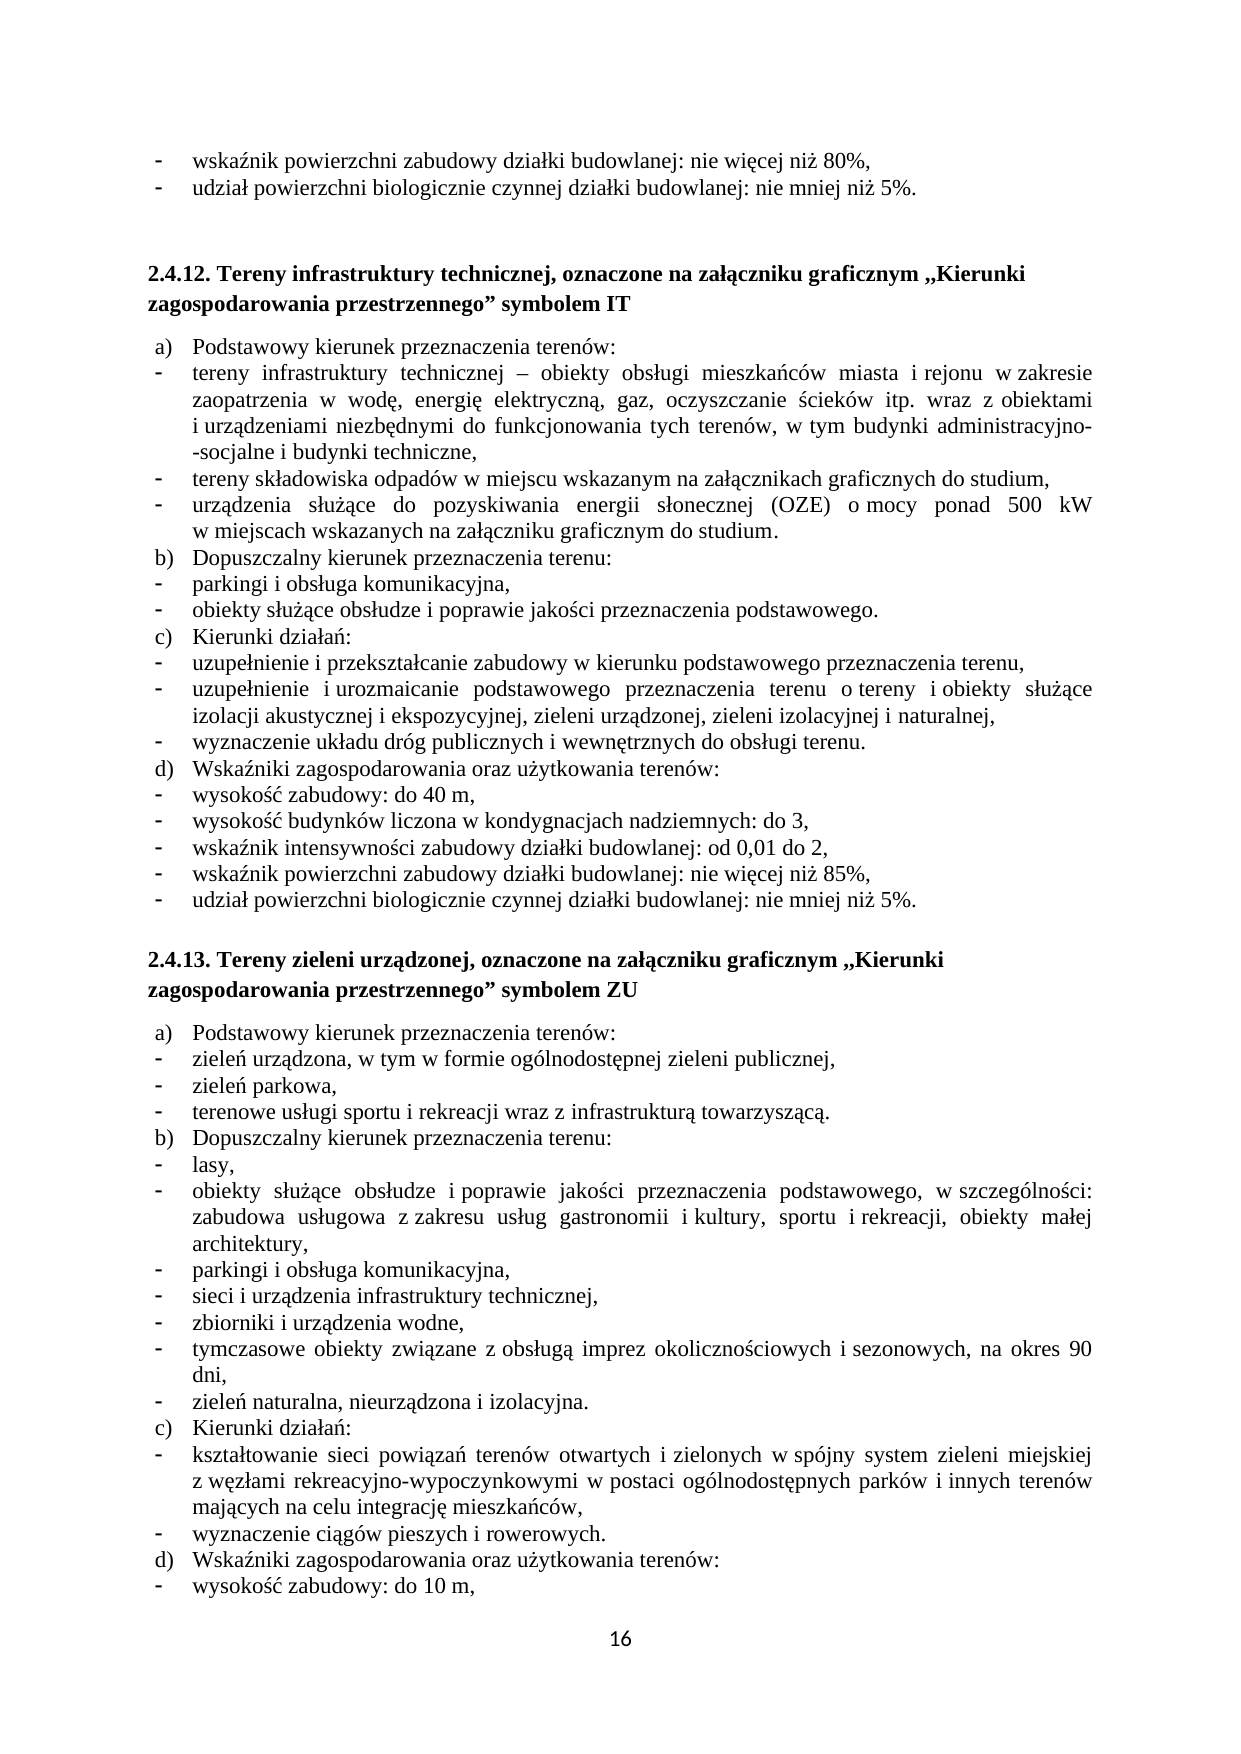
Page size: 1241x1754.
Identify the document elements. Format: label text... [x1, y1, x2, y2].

list udział powierzchni biologicznie czynnej działki budowlanej: nie mniej niż 5%. [154, 174, 1093, 200]
list lasy, [154, 1151, 1093, 1177]
list udział powierzchni biologicznie czynnej działki budowlanej: nie mniej niż 5%. [154, 886, 1093, 913]
list Kierunki działań: [154, 1414, 1093, 1441]
list wskaźnik powierzchni zabudowy działki budowlanej: nie więcej niż 80%, [154, 148, 1093, 174]
list tereny składowiska odpadów w miejscu wskazanym na załącznikach graficznych do studium, [154, 465, 1093, 491]
list uzupełnienie i przekształcanie zabudowy w kierunku podstawowego przeznaczenia terenu, [154, 649, 1093, 676]
list wysokość zabudowy: do 10 m, [154, 1572, 1093, 1599]
list tereny infrastruktury technicznej – obiekty obsługi mieszkańców miasta i rejonu w zakresie zaopatrzenia w wodę, energię elektryczną, gaz, oczyszczanie ścieków itp. wraz z obiektami i urządzeniami niezbędnymi do funkcjonowania tych terenów, w tym budynki administracyjno- -socjalne i budynki techniczne, [154, 359, 1093, 465]
list tymczasowe obiekty związane z obsługą imprez okolicznościowych i sezonowych, na okres 90 dni, [154, 1335, 1093, 1388]
list uzupełnienie i urozmaicanie podstawowego przeznaczenia terenu o tereny i obiekty służące izolacji akustycznej i ekspozycyjnej, zieleni urządzonej, zieleni izolacyjnej i naturalnej, [154, 676, 1093, 728]
list Podstawowy kierunek przeznaczenia terenów: [154, 333, 1093, 359]
text 2.4.12. Tereny infrastruktury technicznej, oznaczone na załączniku graficznym ,,Kierunki zagospodarowania przestrzennego” symbolem IT [148, 260, 1093, 317]
list parkingi i obsługa komunikacyjna, [154, 570, 1093, 596]
list zieleń parkowa, [154, 1072, 1093, 1098]
list sieci i urządzenia infrastruktury technicznej, [154, 1282, 1093, 1309]
list obiekty służące obsłudze i poprawie jakości przeznaczenia podstawowego. [154, 596, 1093, 623]
list Wskaźniki zagospodarowania oraz użytkowania terenów: [154, 754, 1093, 781]
list wskaźnik powierzchni zabudowy działki budowlanej: nie więcej niż 85%, [154, 860, 1093, 886]
list terenowe usługi sportu i rekreacji wraz z infrastrukturą towarzyszącą. [154, 1098, 1093, 1124]
list wskaźnik intensywności zabudowy działki budowlanej: od 0,01 do 2, [154, 834, 1093, 860]
list urządzenia służące do pozyskiwania energii słonecznej (OZE) o mocy ponad 500 kW w miejscach wskazanych na załączniku graficznym do studium. [154, 491, 1093, 544]
list Dopuszczalny kierunek przeznaczenia terenu: [154, 544, 1093, 570]
list parkingi i obsługa komunikacyjna, [154, 1256, 1093, 1282]
list kształtowanie sieci powiązań terenów otwartych i zielonych w spójny system zieleni miejskiej z węzłami rekreacyjno-wypoczynkowymi w postaci ogólnodostępnych parków i innych terenów mających na celu integrację mieszkańców, [154, 1441, 1093, 1520]
list zieleń naturalna, nieurządzona i izolacyjna. [154, 1388, 1093, 1414]
list wysokość budynków liczona w kondygnacjach nadziemnych: do 3, [154, 807, 1093, 834]
list wyznaczenie układu dróg publicznych i wewnętrznych do obsługi terenu. [154, 728, 1093, 754]
list Dopuszczalny kierunek przeznaczenia terenu: [154, 1124, 1093, 1151]
list zbiorniki i urządzenia wodne, [154, 1309, 1093, 1335]
list wysokość zabudowy: do 40 m, [154, 781, 1093, 807]
list wyznaczenie ciągów pieszych i rowerowych. [154, 1520, 1093, 1546]
list obiekty służące obsłudze i poprawie jakości przeznaczenia podstawowego, w szczególności: zabudowa usługowa z zakresu usług gastronomii i kultury, sportu i rekreacji, obiekty małej architektury, [154, 1177, 1093, 1256]
list Kierunki działań: [154, 623, 1093, 649]
list Wskaźniki zagospodarowania oraz użytkowania terenów: [154, 1546, 1093, 1572]
list zieleń urządzona, w tym w formie ogólnodostępnej zieleni publicznej, [154, 1045, 1093, 1072]
list Podstawowy kierunek przeznaczenia terenów: [154, 1019, 1093, 1045]
text 2.4.13. Tereny zieleni urządzonej, oznaczone na załączniku graficznym ,,Kierunki zagospodarowania przestrzennego” symbolem ZU [148, 946, 1093, 1003]
